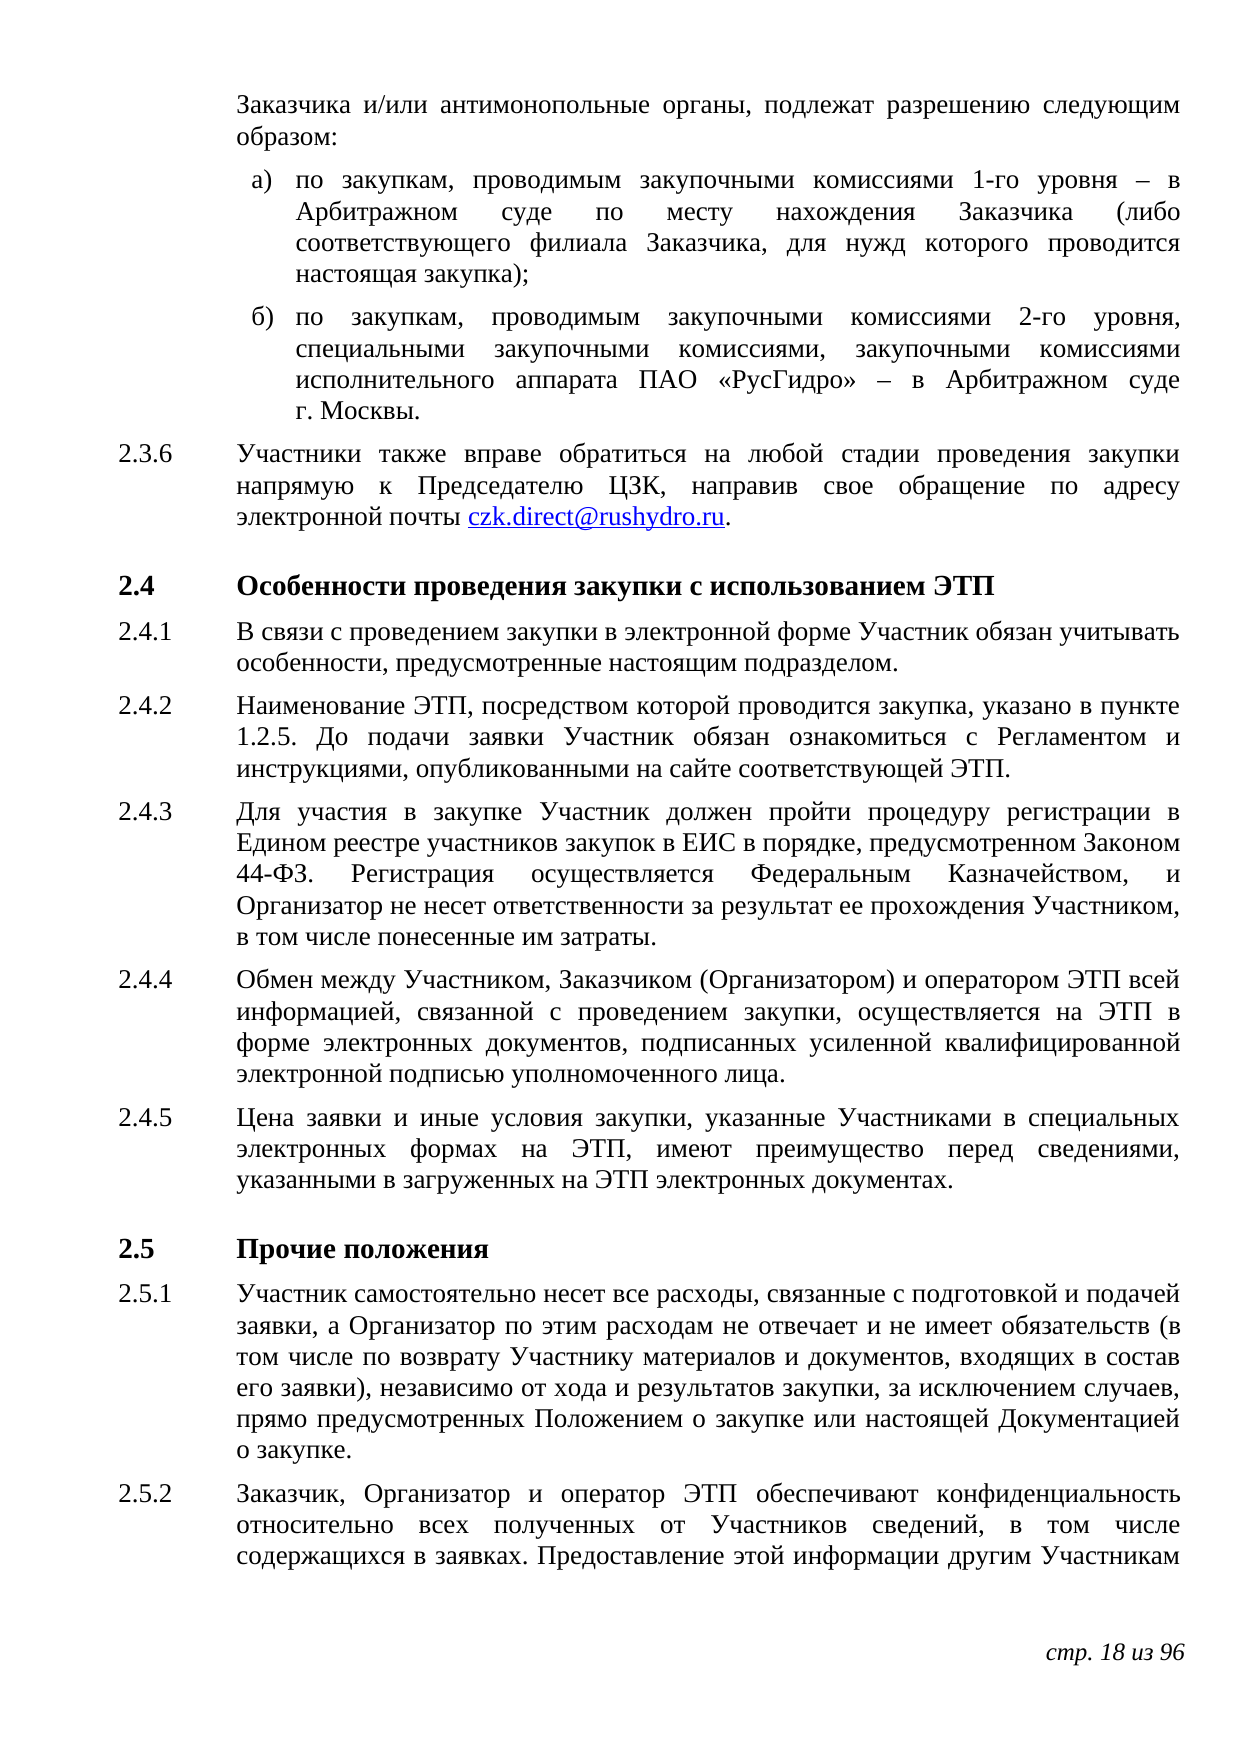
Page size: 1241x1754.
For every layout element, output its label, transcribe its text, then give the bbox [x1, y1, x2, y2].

text Цена заявки и иные условия закупки, указанные Участниками в специальных электронных формах на ЭТП, имеют преимущество перед сведениями, указанными в загруженных на ЭТП электронных документах. [118, 1101, 1181, 1194]
text Обмен между Участником, Заказчиком (Организатором) и оператором ЭТП всей информацией, связанной с проведением закупки, осуществляется на ЭТП в форме электронных документов, подписанных усиленной квалифицированной электронной подписью уполномоченного лица. [118, 963, 1181, 1088]
text Для участия в закупке Участник должен пройти процедуру регистрации в Едином реестре участников закупок в ЕИС в порядке, предусмотренном Законом 44-ФЗ. Регистрация осуществляется Федеральным Казначейством, и Организатор не несет ответственности за результат ее прохождения Участником, в том числе понесенные им затраты. [118, 795, 1181, 951]
text В связи с проведением закупки в электронной форме Участник обязан учитывать особенности, предусмотренные настоящим подразделом. [118, 614, 1181, 677]
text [118, 1477, 1181, 1570]
subtitle Особенности проведения закупки с использованием ЭТП [118, 568, 1181, 602]
list по закупкам, проводимым закупочными комиссиями 2-го уровня, специальными закупочными комиссиями, закупочными комиссиями исполнительного аппарата ПАО «РусГидро» – в Арбитражном суде г. Москвы. [251, 301, 1181, 425]
text Наименование ЭТП, посредством которой проводится закупка, указано в пункте 1.2.5. До подачи заявки Участник обязан ознакомиться с Регламентом и инструкциями, опубликованными на сайте соответствующей ЭТП. [118, 689, 1181, 783]
text Участники также вправе обратиться на любой стадии проведения закупки напрямую к Председателю ЦЗК, направив свое обращение по адресу электронной почты czk.direct@rushydro.ru. [118, 438, 1181, 531]
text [118, 89, 1181, 151]
list по закупкам, проводимым закупочными комиссиями 1-го уровня – в Арбитражном суде по месту нахождения Заказчика (либо соответствующего филиала Заказчика, для нужд которого проводится настоящая закупка); [251, 163, 1181, 288]
text Участник самостоятельно несет все расходы, связанные с подготовкой и подачей заявки, а Организатор по этим расходам не отвечает и не имеет обязательств (в том числе по возврату Участнику материалов и документов, входящих в состав его заявки), независимо от хода и результатов закупки, за исключением случаев, прямо предусмотренных Положением о закупке или настоящей Документацией о закупке. [118, 1278, 1181, 1464]
subtitle Прочие положения [118, 1232, 1181, 1265]
